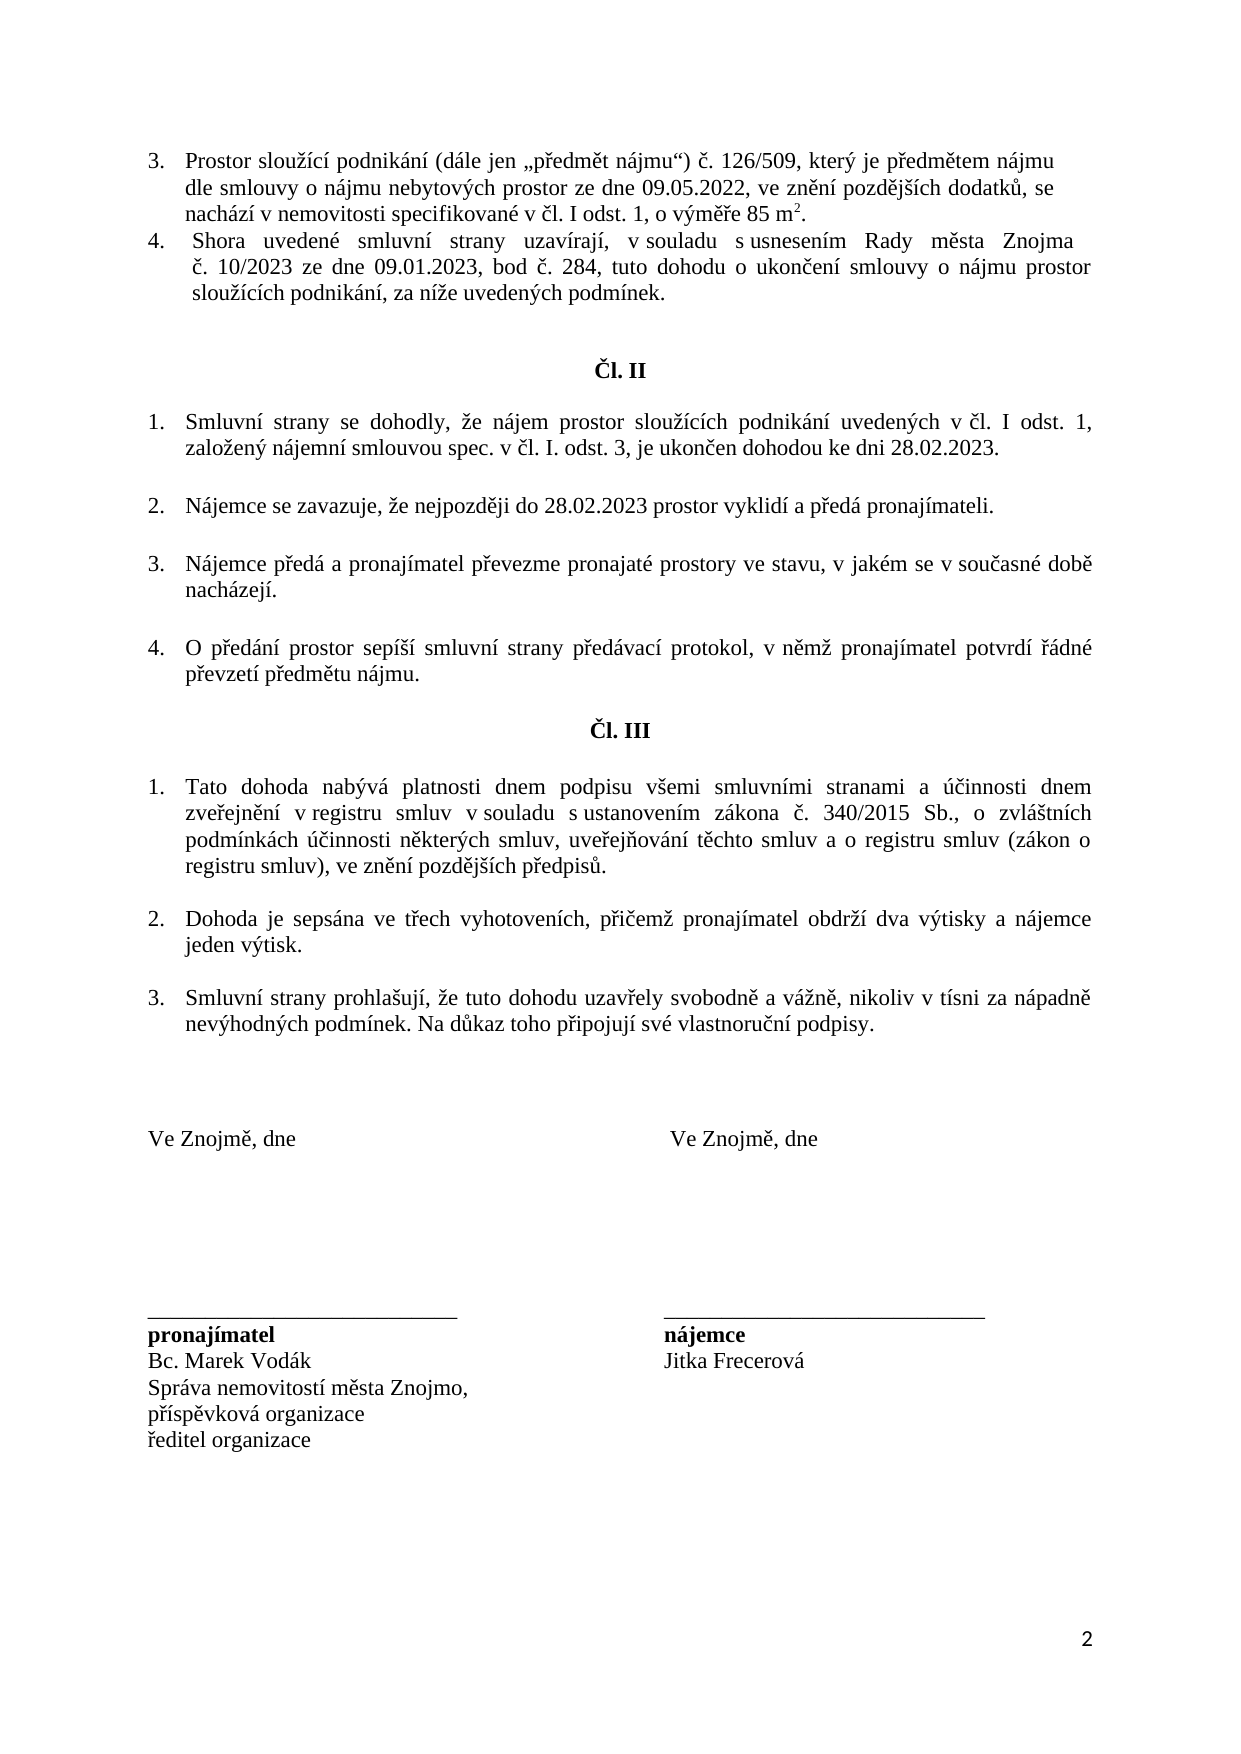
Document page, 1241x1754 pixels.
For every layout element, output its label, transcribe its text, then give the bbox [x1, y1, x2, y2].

text pronajímatel nájemce [148, 1321, 1093, 1347]
list Tato dohoda nabývá platnosti dnem podpisu všemi smluvními stranami a účinnosti dnem zveřejnění v registru smluv v souladu s ustanovením zákona č. 340/2015 Sb., o zvláštních podmínkách účinnosti některých smluv, uveřejňování těchto smluv a o registru smluv (zákon o registru smluv), ve znění pozdějších předpisů. [148, 773, 1093, 878]
list Dohoda je sepsána ve třech vyhotoveních, přičemž pronajímatel obdrží dva výtisky a nájemce jeden výtisk. [148, 905, 1093, 958]
list Smluvní strany prohlašují, že tuto dohodu uzavřely svobodně a vážně, nikoliv v tísni za nápadně nevýhodných podmínek. Na důkaz toho připojují své vlastnoruční podpisy. [148, 984, 1093, 1037]
text Ve Znojmě, dne Ve Znojmě, dne [148, 1125, 1093, 1152]
text ředitel organizace [148, 1427, 1093, 1453]
text příspěvková organizace [148, 1400, 1093, 1427]
list O předání prostor sepíší smluvní strany předávací protokol, v němž pronajímatel potvrdí řádné převzetí předmětu nájmu. [148, 634, 1093, 686]
list Nájemce se zavazuje, že nejpozději do 28.02.2023 prostor vyklidí a předá pronajímateli. [148, 492, 1093, 518]
text Správa nemovitostí města Znojmo, [148, 1374, 1093, 1400]
text Čl. II [148, 357, 1093, 383]
text Čl. III [148, 718, 1093, 744]
text ___________________________ ____________________________ [148, 1295, 1093, 1321]
list Nájemce předá a pronajímatel převezme pronajaté prostory ve stavu, v jakém se v současné době nacházejí. [148, 550, 1093, 602]
list Shora uvedené smluvní strany uzavírají, v souladu s usnesením Rady města Znojma č. 10/2023 ze dne 09.01.2023, bod č. 284, tuto dohodu o ukončení smlouvy o nájmu prostor sloužících podnikání, za níže uvedených podmínek. [148, 227, 1093, 306]
list Prostor sloužící podnikání (dále jen „předmět nájmu“) č. 126/509, který je předmětem nájmu dle smlouvy o nájmu nebytových prostor ze dne 09.05.2022, ve znění pozdějších dodatků, se nachází v nemovitosti specifikované v čl. I odst. 1, o výměře 85 m2. [148, 148, 1055, 227]
text Bc. Marek Vodák Jitka Frecerová [148, 1347, 1093, 1374]
list Smluvní strany se dohodly, že nájem prostor sloužících podnikání uvedených v čl. I odst. 1, založený nájemní smlouvou spec. v čl. I. odst. 3, je ukončen dohodou ke dni 28.02.2023. [148, 408, 1093, 461]
